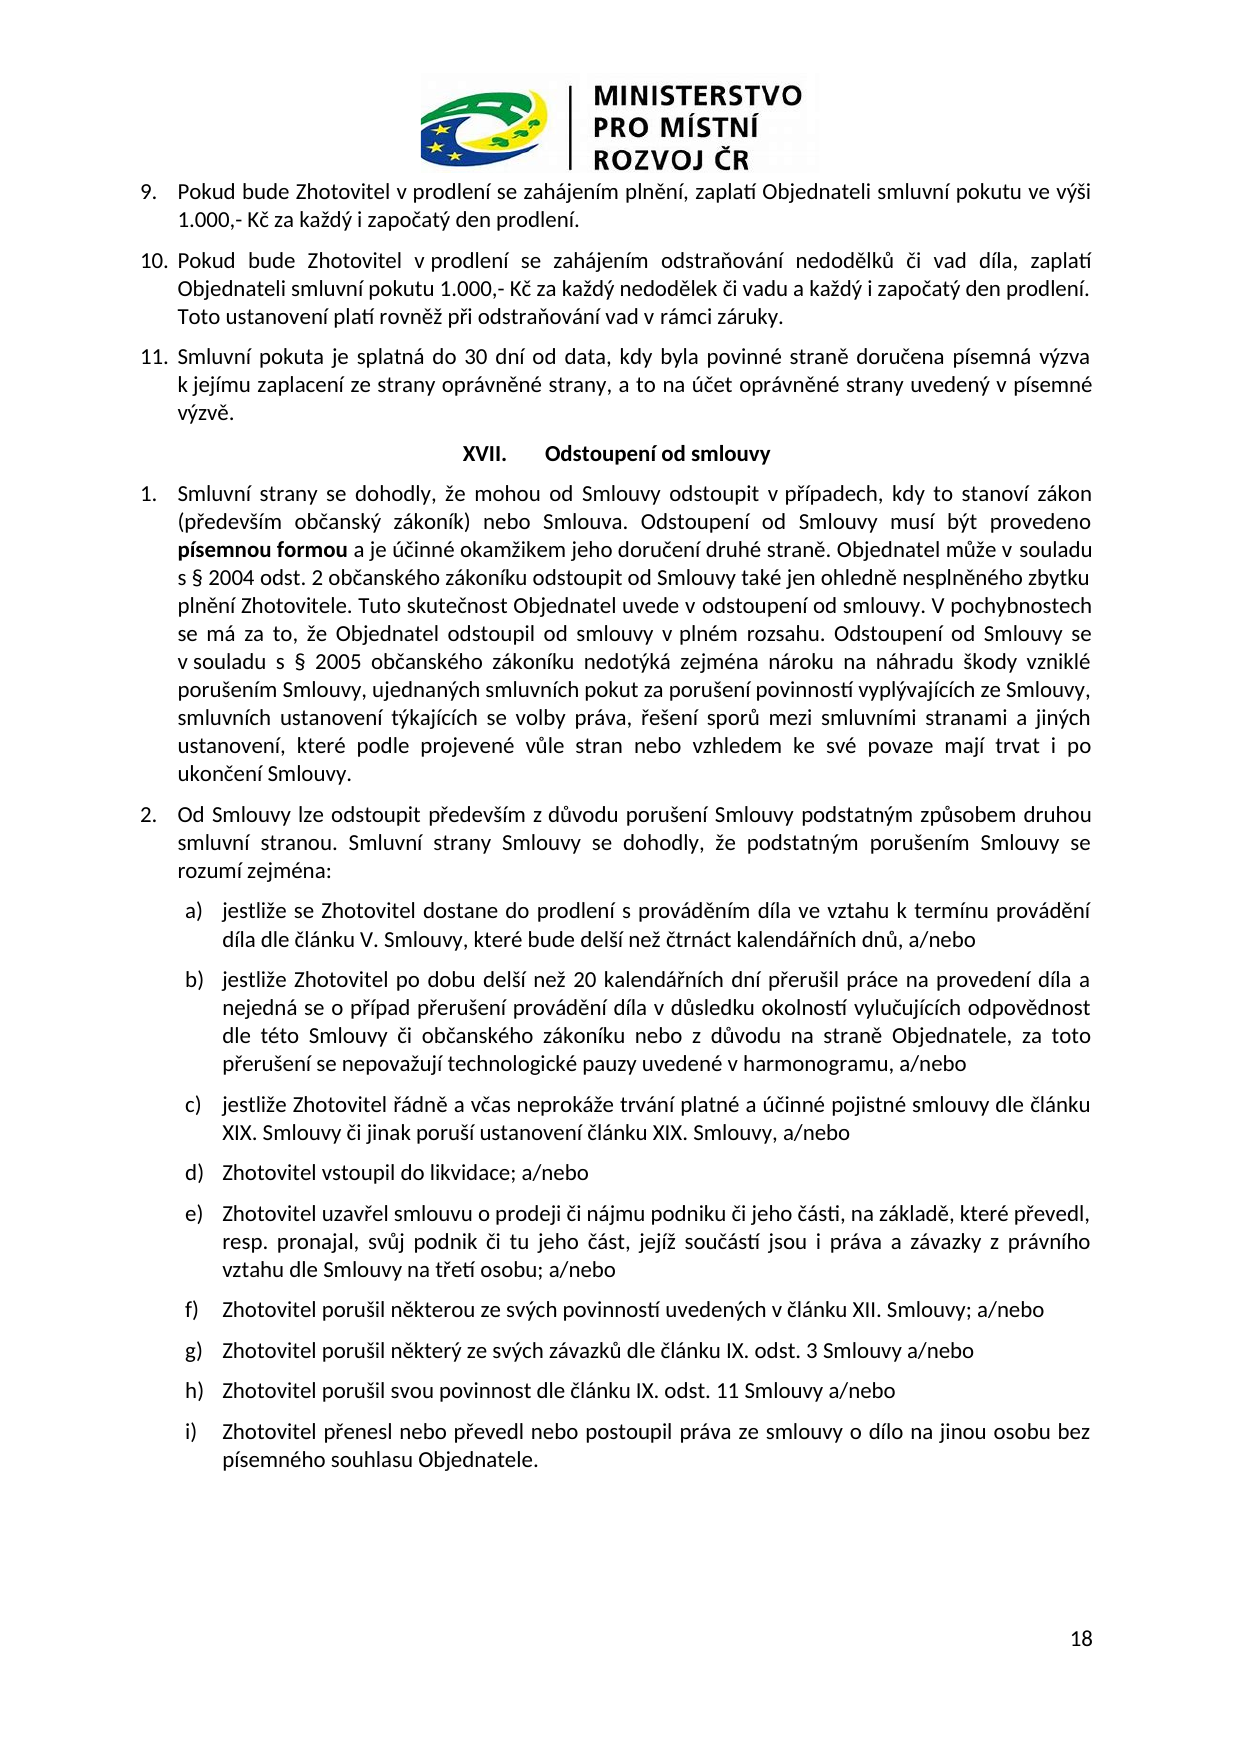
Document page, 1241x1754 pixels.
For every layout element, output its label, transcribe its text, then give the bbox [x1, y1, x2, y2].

list Smluvní strany se dohodly, že mohou od Smlouvy odstoupit v případech, kdy to stanoví zákon (především občanský zákoník) nebo Smlouva. Odstoupení od Smlouvy musí být provedeno písemnou formou a je účinné okamžikem jeho doručení druhé straně. Objednatel může v souladu s § 2004 odst. 2 občanského zákoníku odstoupit od Smlouvy také jen ohledně nesplněného zbytku plnění Zhotovitele. Tuto skutečnost Objednatel uvede v odstoupení od smlouvy. V pochybnostech se má za to, že Objednatel odstoupil od smlouvy v plném rozsahu. Odstoupení od Smlouvy se v souladu s § 2005 občanského zákoníku nedotýká zejména nároku na náhradu škody vzniklé porušením Smlouvy, ujednaných smluvních pokut za porušení povinností vyplývajících ze Smlouvy, smluvních ustanovení týkajících se volby práva, řešení sporů mezi smluvními stranami a jiných ustanovení, které podle projevené vůle stran nebo vzhledem ke své povaze mají trvat i po ukončení Smlouvy. [140, 479, 1092, 788]
list Pokud bude Zhotovitel v prodlení se zahájením plnění, zaplatí Objednateli smluvní pokutu ve výši 1.000,- Kč za každý i započatý den prodlení. [140, 177, 1092, 233]
list Zhotovitel porušil některou ze svých povinností uvedených v článku XII. Smlouvy; a/nebo [185, 1295, 1092, 1323]
list Zhotovitel porušil některý ze svých závazků dle článku IX. odst. 3 Smlouvy a/nebo [185, 1336, 1092, 1364]
list Odstoupení od smlouvy [185, 439, 1092, 467]
list Od Smlouvy lze odstoupit především z důvodu porušení Smlouvy podstatným způsobem druhou smluvní stranou. Smluvní strany Smlouvy se dohodly, že podstatným porušením Smlouvy se rozumí zejména: [140, 800, 1092, 884]
list jestliže Zhotovitel řádně a včas neprokáže trvání platné a účinné pojistné smlouvy dle článku XIX. Smlouvy či jinak poruší ustanovení článku XIX. Smlouvy, a/nebo [185, 1090, 1092, 1146]
list jestliže se Zhotovitel dostane do prodlení s prováděním díla ve vztahu k termínu provádění díla dle článku V. Smlouvy, které bude delší než čtrnáct kalendářních dnů, a/nebo [185, 897, 1092, 953]
list jestliže Zhotovitel po dobu delší než 20 kalendářních dní přerušil práce na provedení díla a nejedná se o případ přerušení provádění díla v důsledku okolností vylučujících odpovědnost dle této Smlouvy či občanského zákoníku nebo z důvodu na straně Objednatele, za toto přerušení se nepovažují technologické pauzy uvedené v harmonogramu, a/nebo [185, 965, 1092, 1077]
list Zhotovitel vstoupil do likvidace; a/nebo [185, 1158, 1092, 1186]
list Zhotovitel přenesl nebo převedl nebo postoupil práva ze smlouvy o dílo na jinou osobu bez písemného souhlasu Objednatele. [185, 1417, 1092, 1473]
picture [420, 73, 820, 173]
list Zhotovitel porušil svou povinnost dle článku IX. odst. 11 Smlouvy a/nebo [185, 1376, 1092, 1404]
list Zhotovitel uzavřel smlouvu o prodeji či nájmu podniku či jeho části, na základě, které převedl, resp. pronajal, svůj podnik či tu jeho část, jejíž součástí jsou i práva a závazky z právního vztahu dle Smlouvy na třetí osobu; a/nebo [185, 1199, 1092, 1283]
list Pokud bude Zhotovitel v prodlení se zahájením odstraňování nedodělků či vad díla, zaplatí Objednateli smluvní pokutu 1.000,- Kč za každý nedodělek či vadu a každý i započatý den prodlení. Toto ustanovení platí rovněž při odstraňování vad v rámci záruky. [140, 246, 1092, 330]
list Smluvní pokuta je splatná do 30 dní od data, kdy byla povinné straně doručena písemná výzva k jejímu zaplacení ze strany oprávněné strany, a to na účet oprávněné strany uvedený v písemné výzvě. [140, 342, 1092, 426]
